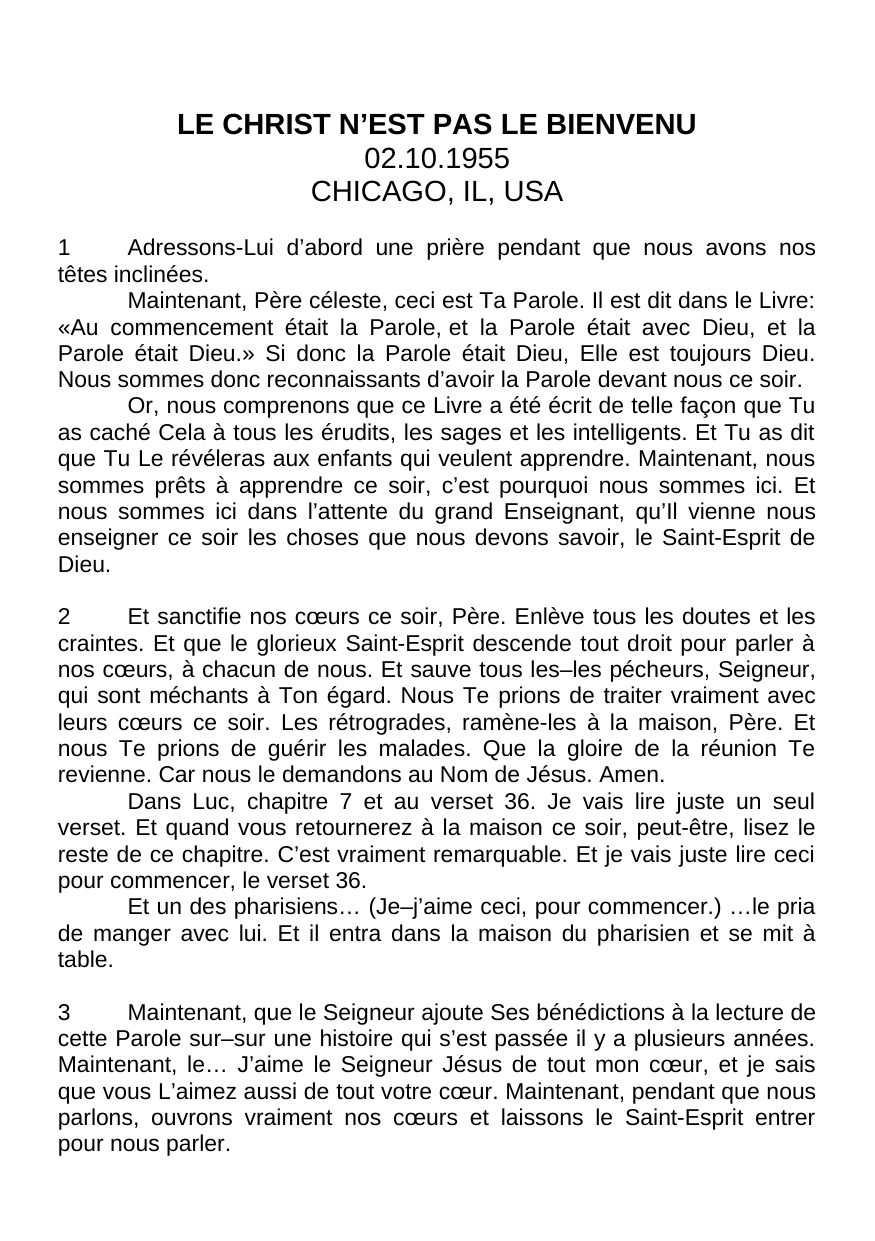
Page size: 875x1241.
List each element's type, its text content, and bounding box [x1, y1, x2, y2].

text Dans Luc, chapitre 7 et au verset 36. Je vais lire juste un seul verset. Et quand vous retournerez à la maison ce soir, peut-être, lisez le reste de ce chapitre. C’est vraiment remarquable. Et je vais juste lire ceci pour commencer, le verset 36. [58, 788, 816, 893]
text 3 Maintenant, que le Seigneur ajoute Ses bénédictions à la lecture de cette Parole sur–sur une histoire qui s’est passée il y a plusieurs années. Maintenant, le… J’aime le Seigneur Jésus de tout mon cœur, et je sais que vous L’aimez aussi de tout votre cœur. Maintenant, pendant que nous parlons, ouvrons vraiment nos cœurs et laissons le Saint-Esprit entrer pour nous parler. [58, 999, 816, 1157]
text CHICAGO, IL, USA [58, 174, 816, 208]
text Maintenant, Père céleste, ceci est Ta Parole. Il est dit dans le Livre: «Au commencement était la Parole, et la Parole était avec Dieu, et la Parole était Dieu.» Si donc la Parole était Dieu, Elle est toujours Dieu. Nous sommes donc reconnaissants d’avoir la Parole devant nous ce soir. [58, 287, 816, 392]
text Or, nous comprenons que ce Livre a été écrit de telle façon que Tu as caché Cela à tous les érudits, les sages et les intelligents. Et Tu as dit que Tu Le révéleras aux enfants qui veulent apprendre. Maintenant, nous sommes prêts à apprendre ce soir, c’est pourquoi nous sommes ici. Et nous sommes ici dans l’attente du grand Enseignant, qu’Il vienne nous enseigner ce soir les choses que nous devons savoir, le Saint-Esprit de Dieu. [58, 392, 816, 577]
text 02.10.1955 [58, 141, 816, 174]
text 2 Et sanctifie nos cœurs ce soir, Père. Enlève tous les doutes et les craintes. Et que le glorieux Saint-Esprit descende tout droit pour parler à nos cœurs, à chacun de nous. Et sauve tous les–les pécheurs, Seigneur, qui sont méchants à Ton égard. Nous Te prions de traiter vraiment avec leurs cœurs ce soir. Les rétrogrades, ramène-les à la maison, Père. Et nous Te prions de guérir les malades. Que la gloire de la réunion Te revienne. Car nous le demandons au Nom de Jésus. Amen. [58, 603, 816, 788]
text 1 Adressons-Lui d’abord une prière pendant que nous avons nos têtes inclinées. [58, 234, 816, 287]
text Et un des pharisiens… (Je–j’aime ceci, pour commencer.) …le pria de manger avec lui. Et il entra dans la maison du pharisien et se mit à table. [58, 893, 816, 972]
text LE CHRIST N’EST PAS LE BIENVENU [58, 107, 816, 141]
